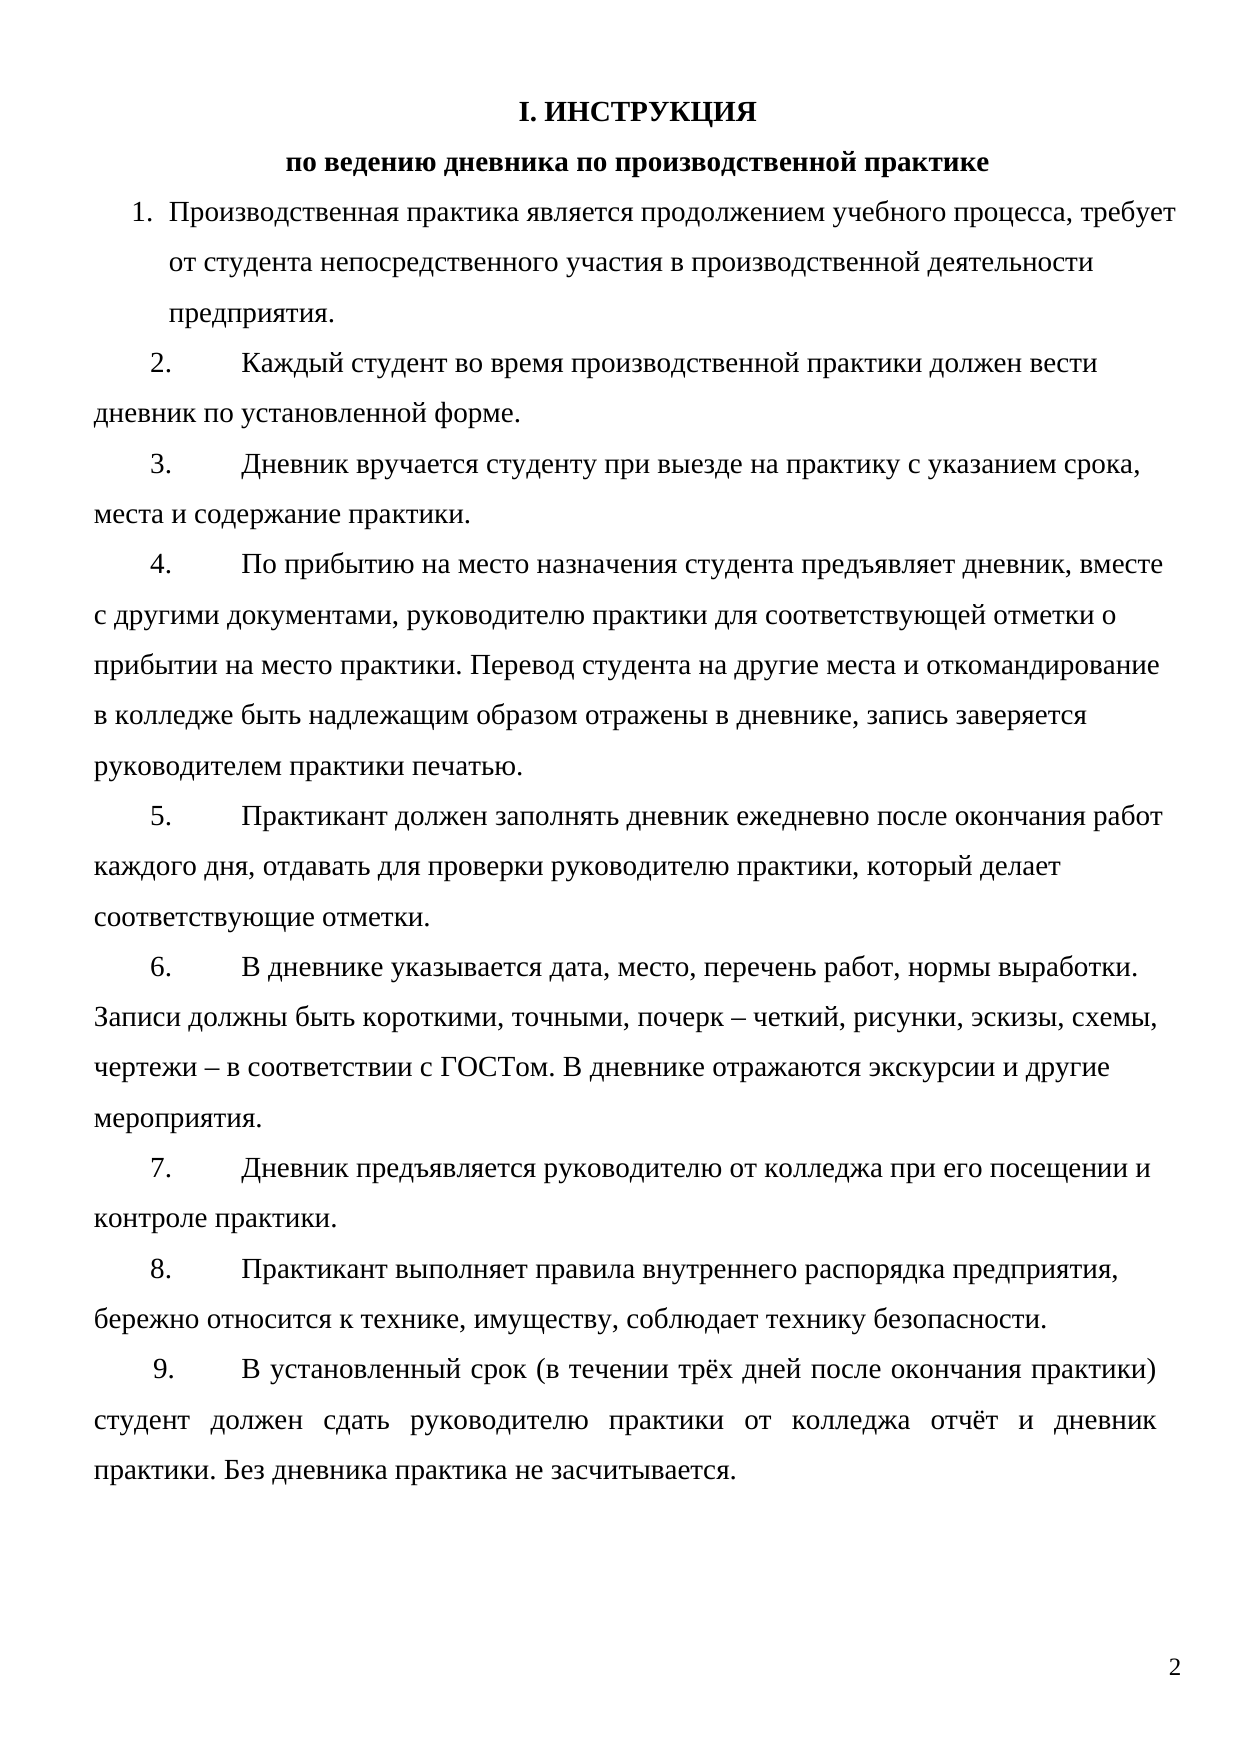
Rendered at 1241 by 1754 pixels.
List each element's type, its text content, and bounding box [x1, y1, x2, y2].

list Дневник вручается студенту при выезде на практику с указанием срока, места и содержание практики. [94, 446, 1181, 530]
list По прибытию на место назначения студента предъявляет дневник, вместе с другими документами, руководителю практики для соответствующей отметки о прибытии на место практики. Перевод студента на другие места и откомандирование в колледже быть надлежащим образом отражены в дневнике, запись заверяется руководителем практики печатью. [94, 546, 1181, 781]
list Дневник предъявляется руководителю от колледжа при его посещении и контроле практики. [94, 1150, 1181, 1234]
text по ведению дневника по производственной практике [94, 144, 1181, 177]
list Практикант должен заполнять дневник ежедневно после окончания работ каждого дня, отдавать для проверки руководителю практики, который делает соответствующие отметки. [94, 798, 1181, 932]
list Каждый студент во время производственной практики должен вести дневник по установленной форме. [94, 345, 1181, 429]
list Практикант выполняет правила внутреннего распорядка предприятия, бережно относится к технике, имуществу, соблюдает технику безопасности. [94, 1251, 1181, 1335]
text ИНСТРУКЦИЯ [94, 94, 1181, 127]
list В установленный срок (в течении трёх дней после окончания практики) студент должен сдать руководителю практики от колледжа отчёт и дневник практики. Без дневника практика не засчитывается. [94, 1351, 1158, 1486]
list В дневнике указывается дата, место, перечень работ, нормы выработки. Записи должны быть короткими, точными, почерк – четкий, рисунки, эскизы, схемы, чертежи – в соответствии с ГОСТом. В дневнике отражаются экскурсии и другие мероприятия. [94, 949, 1181, 1133]
list Производственная практика является продолжением учебного процесса, требует от студента непосредственного участия в производственной деятельности предприятия. [131, 194, 1181, 328]
